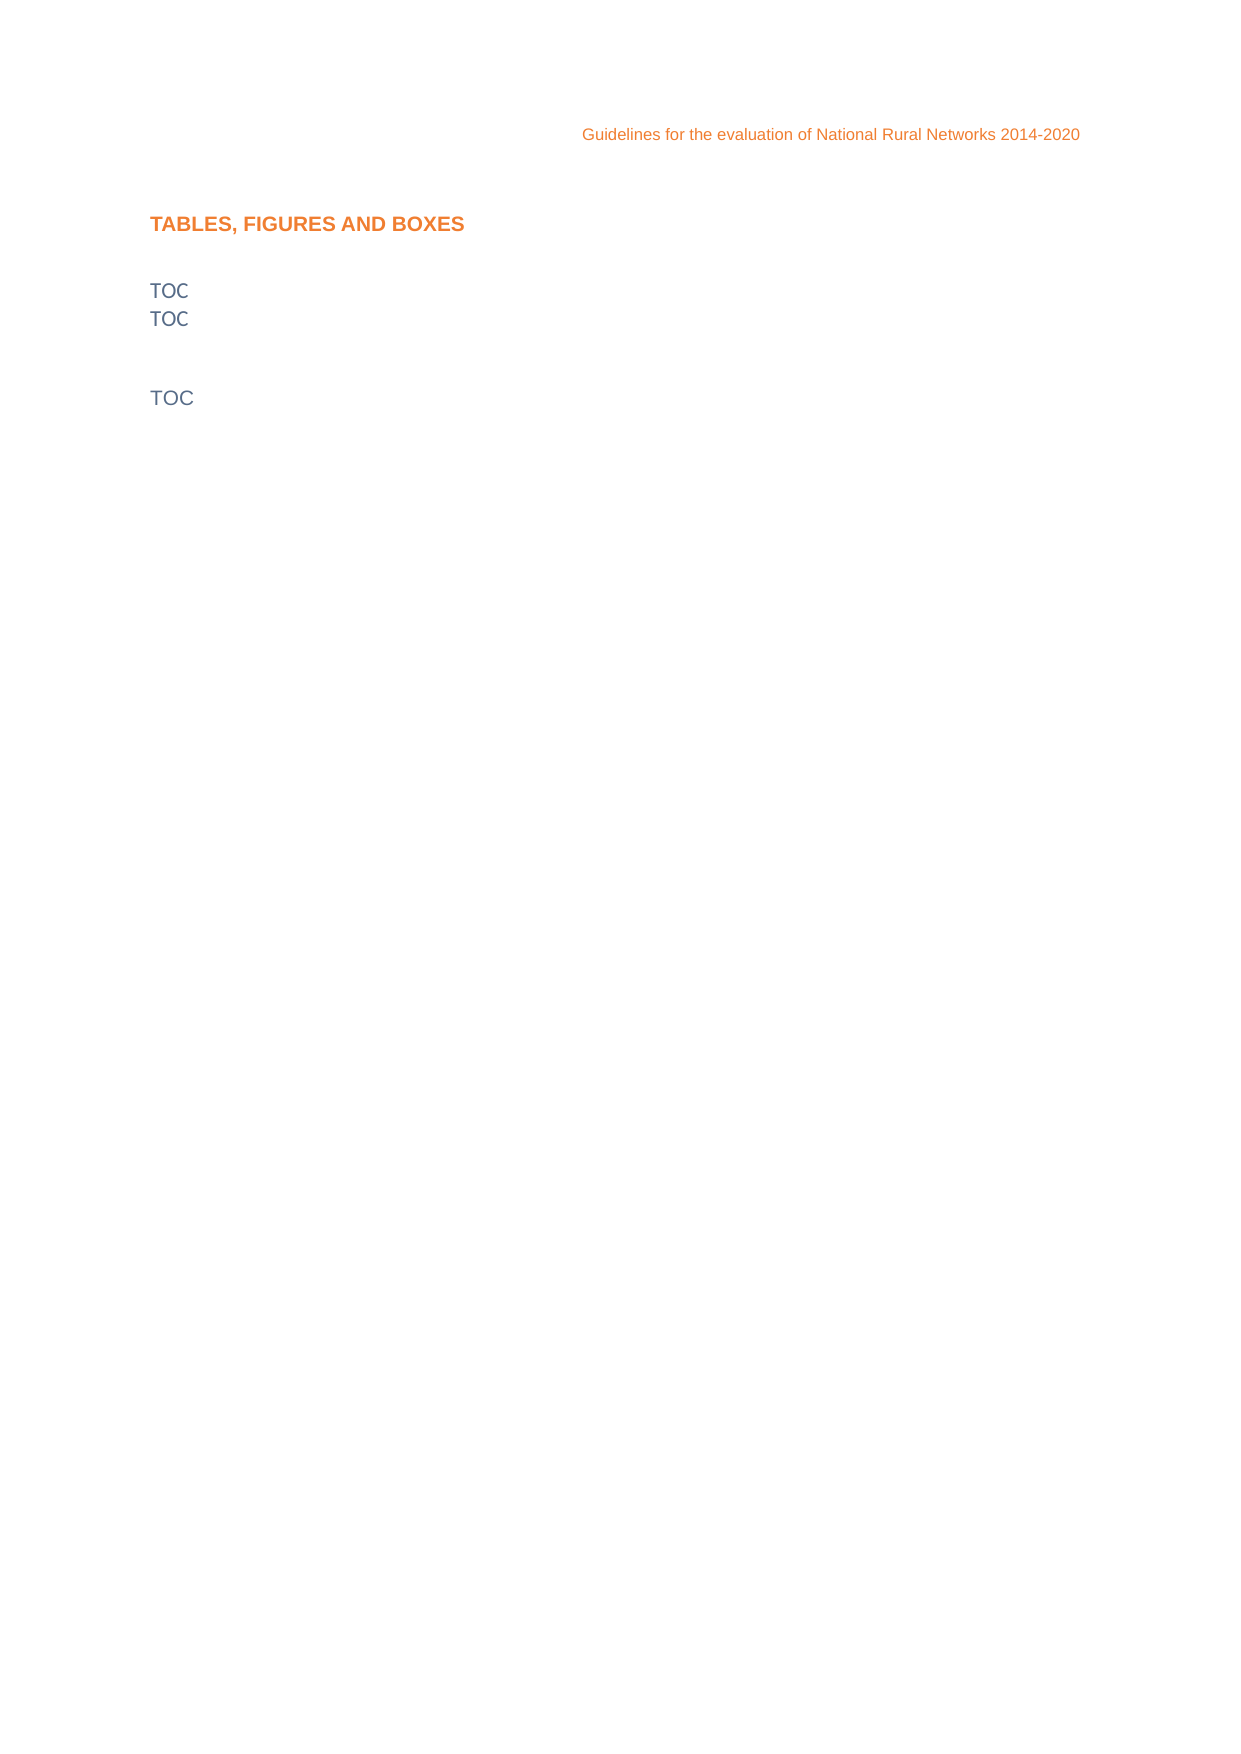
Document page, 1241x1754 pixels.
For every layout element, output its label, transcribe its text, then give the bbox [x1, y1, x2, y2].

text Tables, Figures and BOXES [150, 206, 1090, 236]
text TOCTOC [150, 273, 1061, 304]
text TOC [150, 380, 1090, 409]
